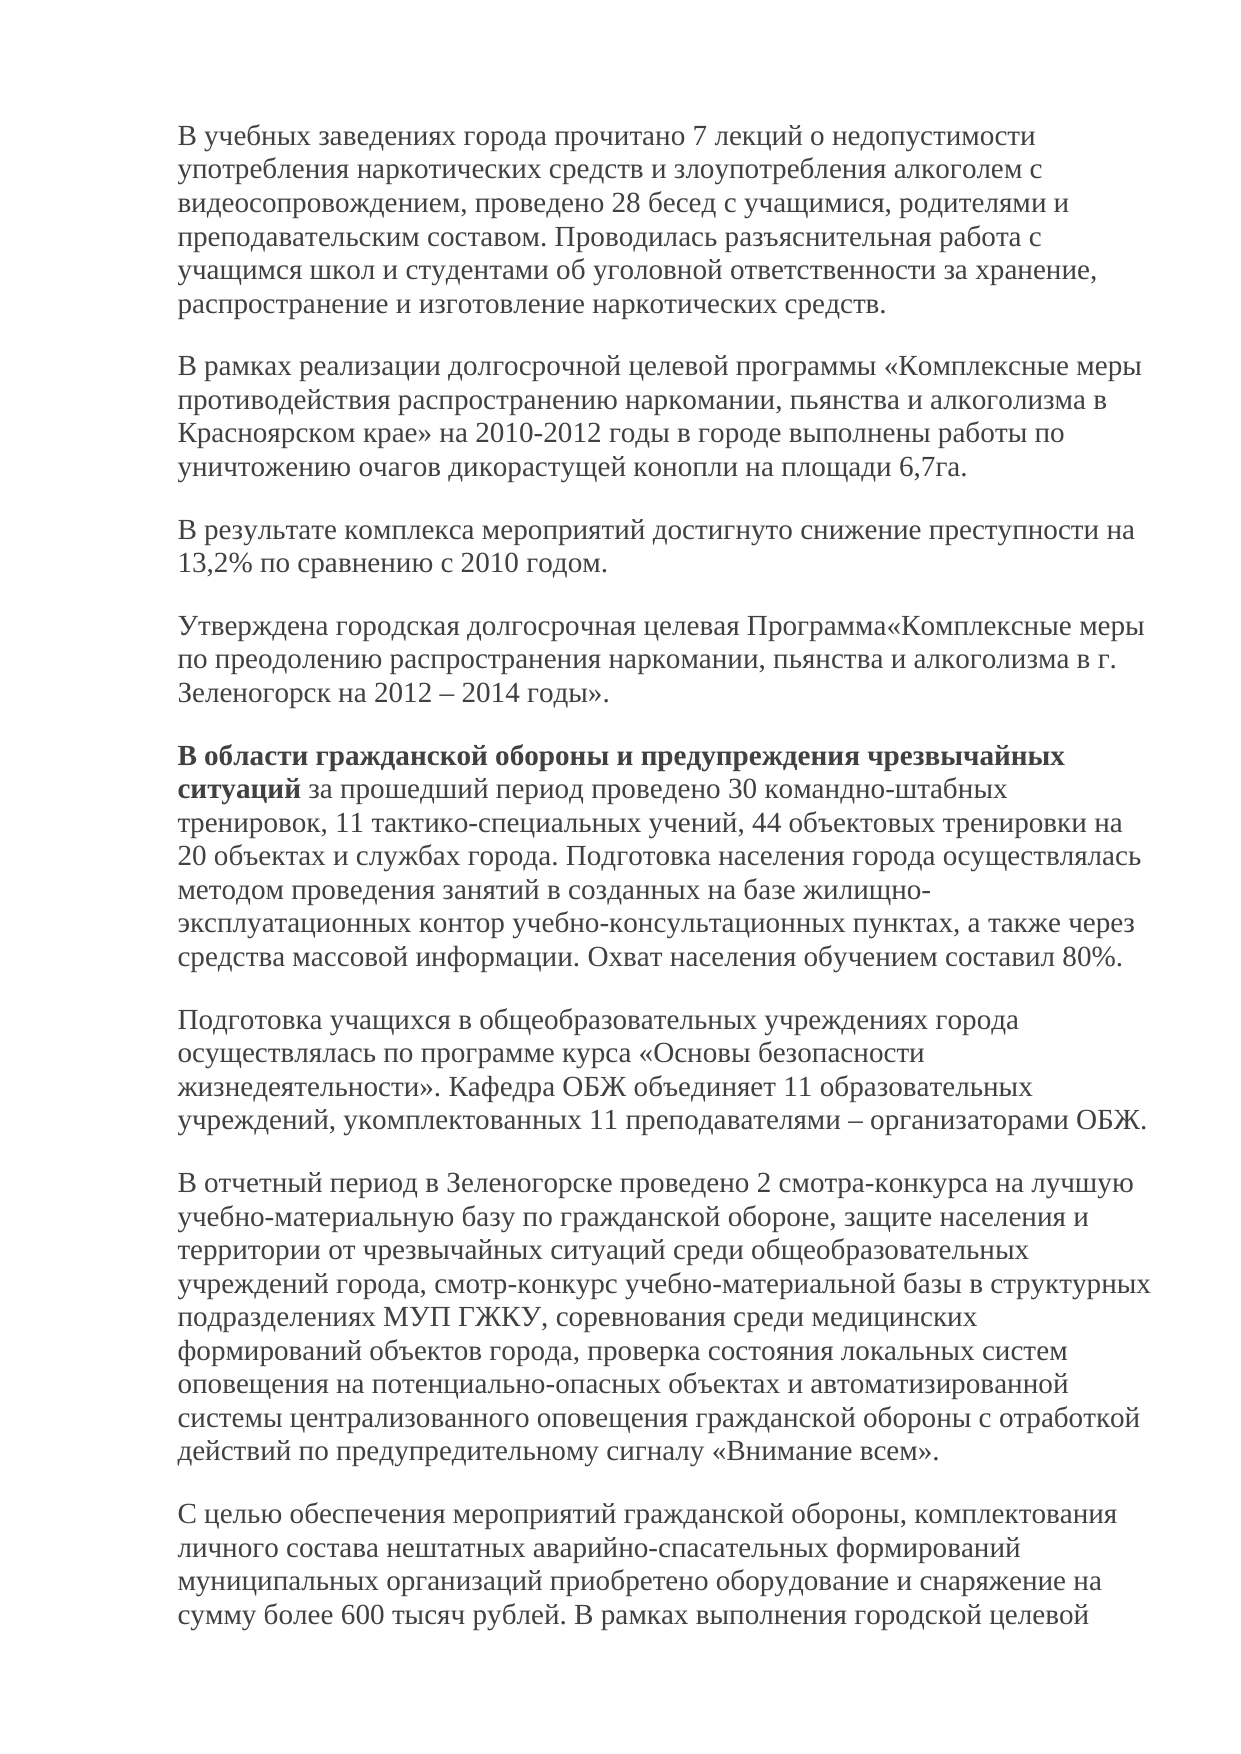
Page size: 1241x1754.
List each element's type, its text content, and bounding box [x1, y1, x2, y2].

text В области гражданской обороны и предупреждения чрезвычайных ситуаций за прошедший период проведено 30 командно-штабных тренировок, 11 тактико-специальных учений, 44 объектовых тренировки на 20 объектах и службах города. Подготовка населения города осуществлялась методом проведения занятий в созданных на базе жилищно-эксплуатационных контор учебно-консультационных пунктах, а также через средства массовой информации. Охват населения обучением составил 80%. [177, 738, 1152, 973]
text В рамках реализации долгосрочной целевой программы «Комплексные меры противодействия распространению наркомании, пьянства и алкоголизма в Красноярском крае» на 2010-2012 годы в городе выполнены работы по уничтожению очагов дикорастущей конопли на площади 6,7га. [177, 348, 1152, 483]
text В учебных заведениях города прочитано 7 лекций о недопустимости употребления наркотических средств и злоупотребления алкоголем с видеосопровождением, проведено 28 бесед с учащимися, родителями и преподавательским составом. Проводилась разъяснительная работа с учащимся школ и студентами об уголовной ответственности за хранение, распространение и изготовление наркотических средств. [177, 118, 1152, 319]
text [177, 1496, 1152, 1630]
text Утверждена городская долгосрочная целевая Программа«Комплексные меры по преодолению распространения наркомании, пьянства и алкоголизма в г. Зеленогорск на 2012 – 2014 годы». [177, 608, 1152, 709]
text В результате комплекса мероприятий достигнуто снижение преступности на 13,2% по сравнению с 2010 годом. [177, 512, 1152, 579]
text В отчетный период в Зеленогорске проведено 2 смотра-конкурса на лучшую учебно-материальную базу по гражданской обороне, защите населения и территории от чрезвычайных ситуаций среди общеобразовательных учреждений города, смотр-конкурс учебно-материальной базы в структурных подразделениях МУП ГЖКУ, соревнования среди медицинских формирований объектов города, проверка состояния локальных систем оповещения на потенциально-опасных объектах и автоматизированной системы централизованного оповещения гражданской обороны с отработкой действий по предупредительному сигналу «Внимание всем». [177, 1165, 1152, 1467]
text Подготовка учащихся в общеобразовательных учреждениях города осуществлялась по программе курса «Основы безопасности жизнедеятельности». Кафедра ОБЖ объединяет 11 образовательных учреждений, укомплектованных 11 преподавателями – организаторами ОБЖ. [177, 1002, 1152, 1136]
